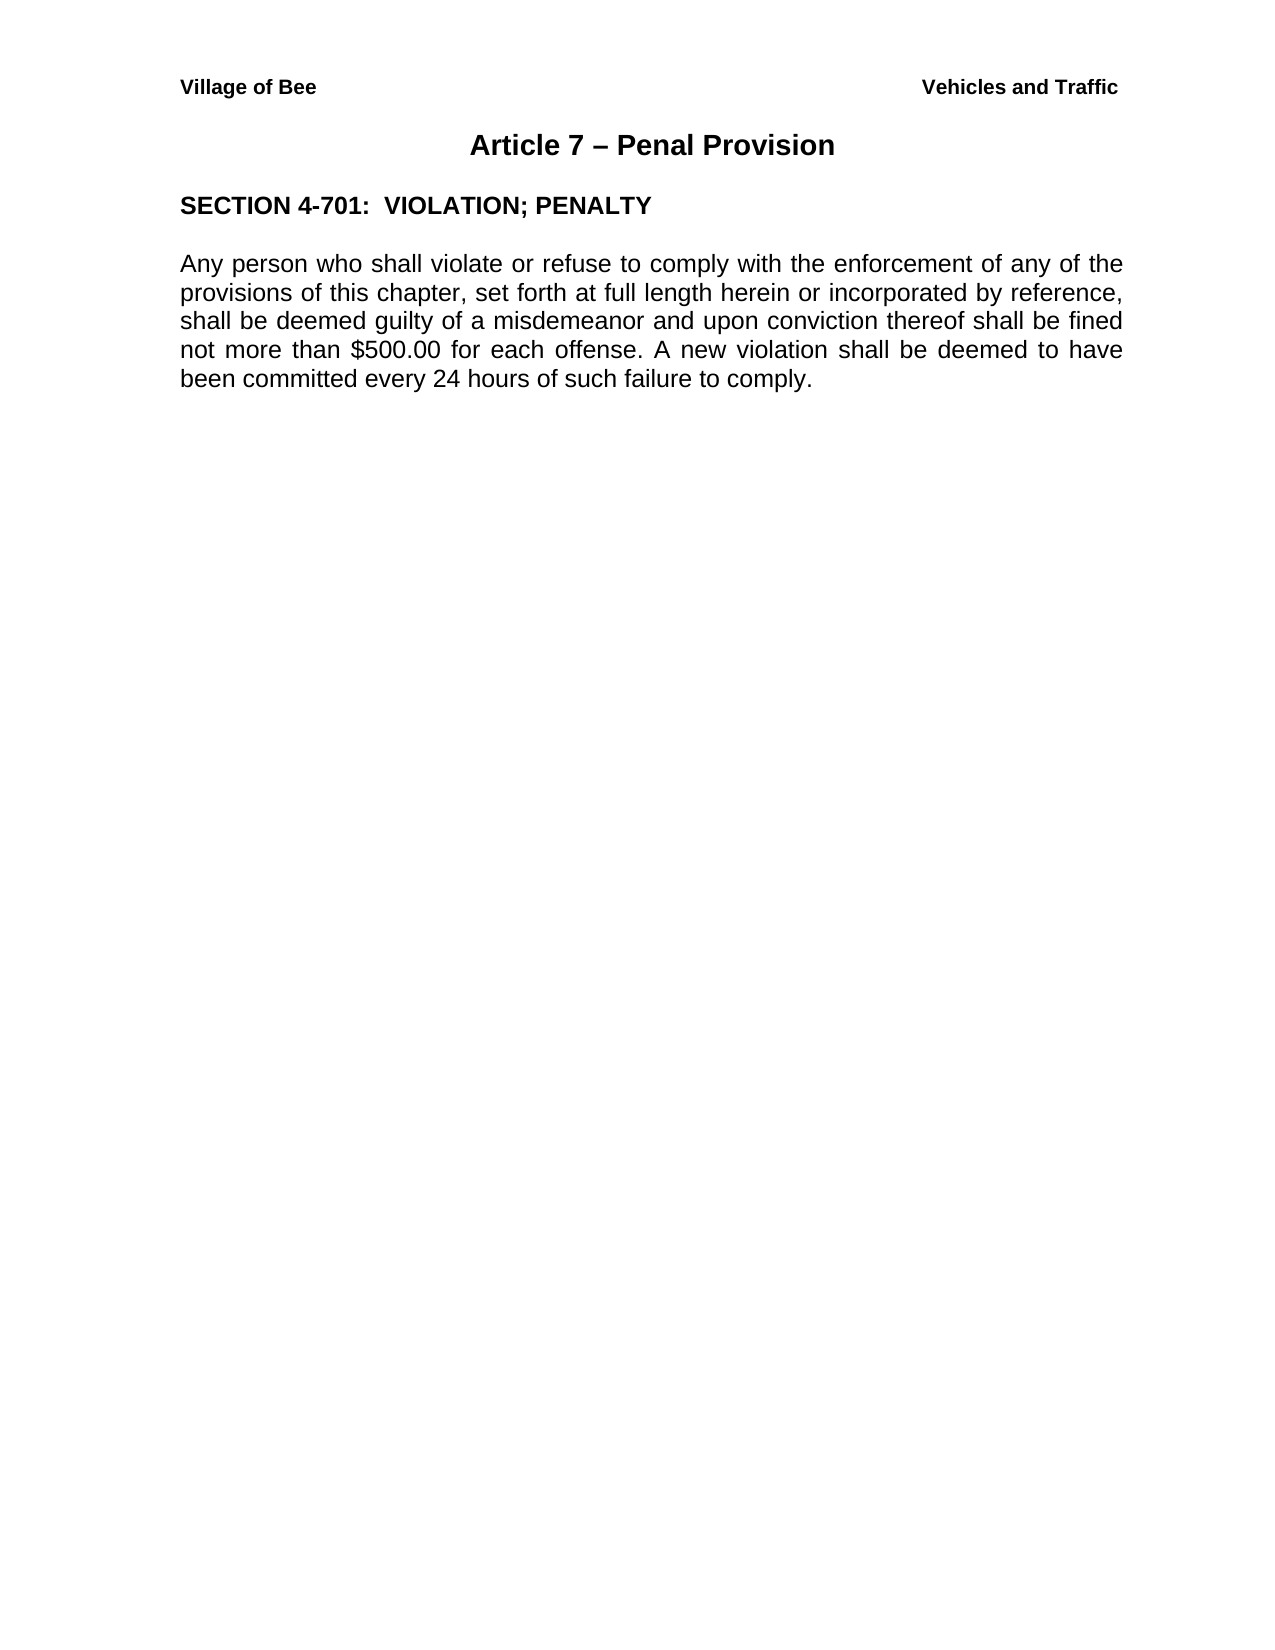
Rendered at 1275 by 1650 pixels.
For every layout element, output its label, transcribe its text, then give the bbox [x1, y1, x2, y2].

subtitle Article 7 – Penal Provision [180, 128, 1125, 162]
text Any person who shall violate or refuse to comply with the enforcement of any of the provisions of this chapter, set forth at full length herein or incorporated by reference, shall be deemed guilty of a misdemeanor and upon conviction thereof shall be fined not more than $500.00 for each offense. A new violation shall be deemed to have been committed every 24 hours of such failure to comply. [180, 249, 1125, 392]
subtitle SECTION 4-701: VIOLATION; PENALTY [180, 191, 1125, 219]
